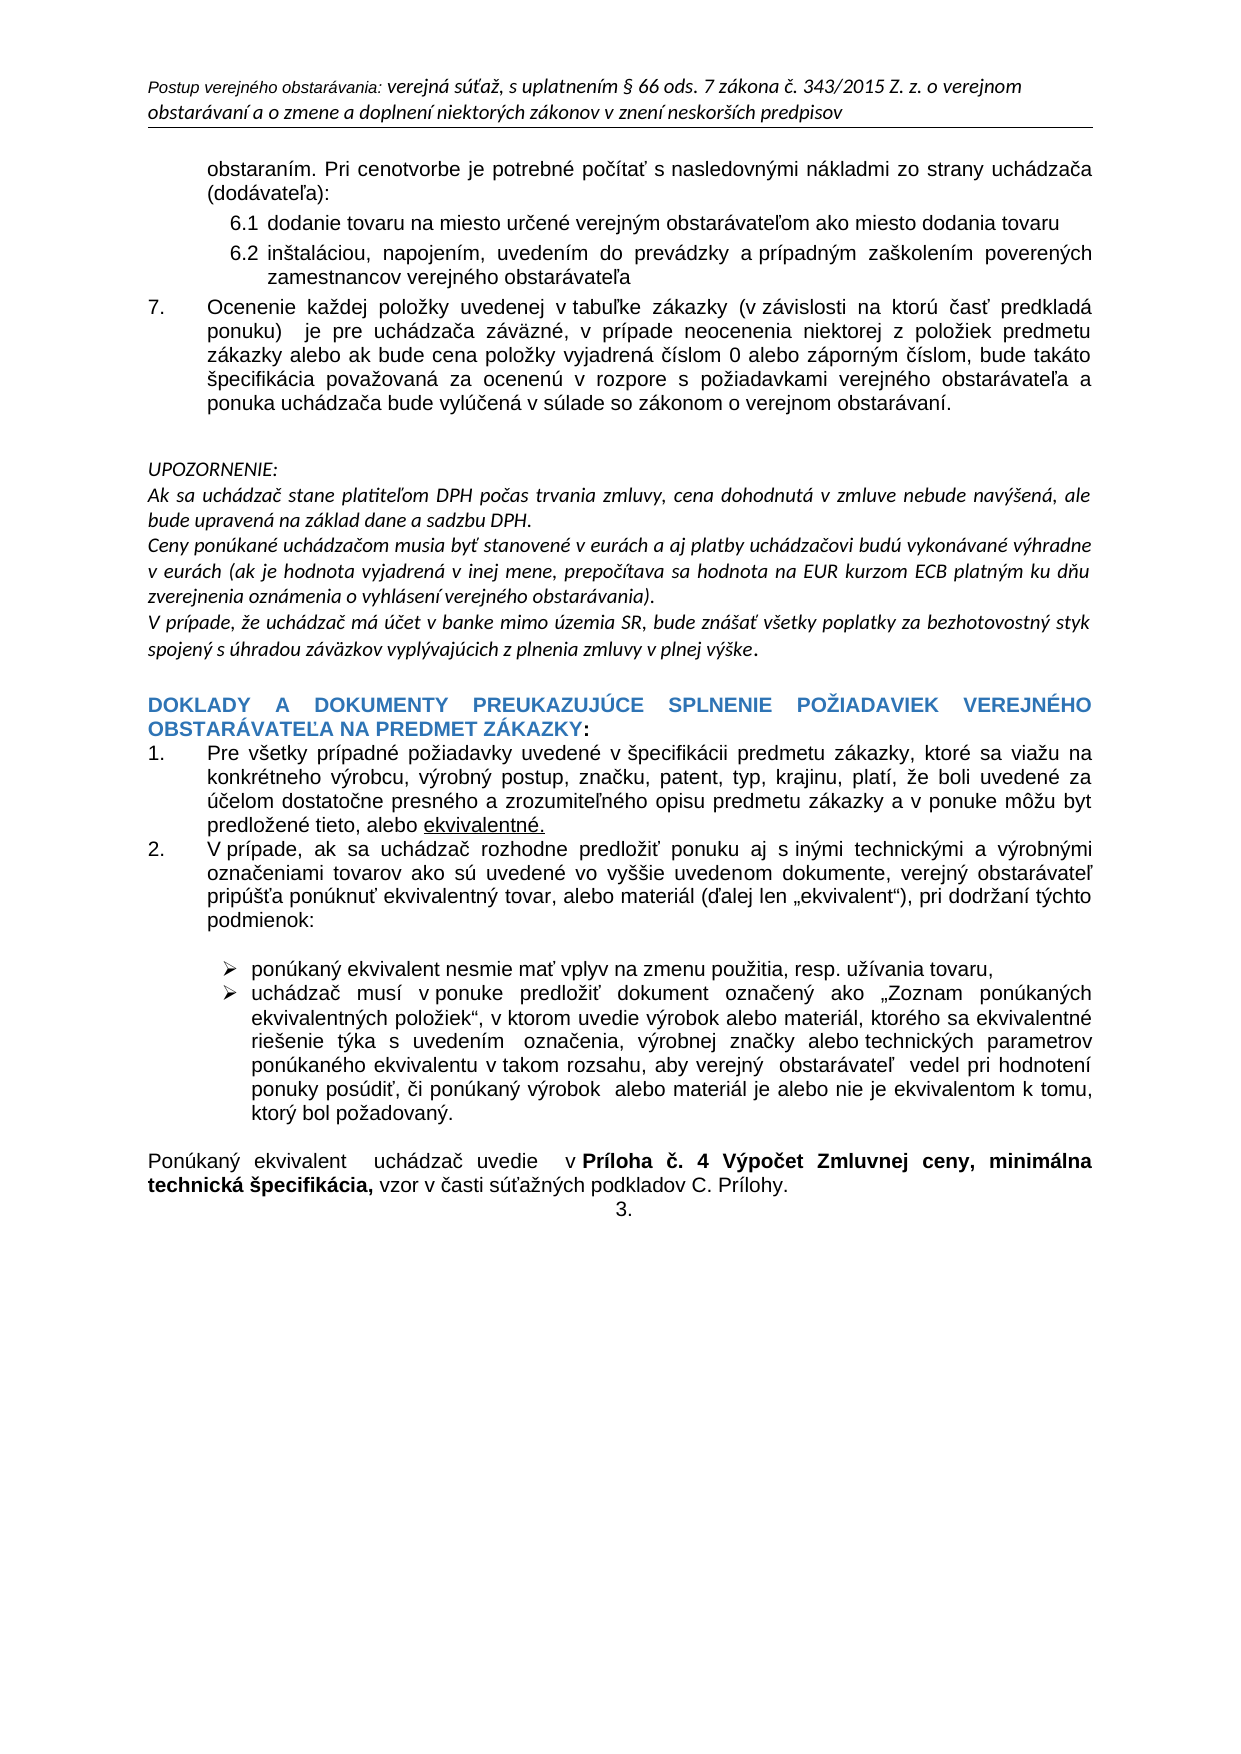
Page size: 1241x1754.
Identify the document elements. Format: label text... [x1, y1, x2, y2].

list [148, 156, 1093, 204]
text Ponúkaný ekvivalent uchádzač uvedie v Príloha č. 4 Výpočet Zmluvnej ceny, minimálna technická špecifikácia, vzor v časti súťažných podkladov C. Prílohy. [148, 1149, 1093, 1197]
text Ceny ponúkané uchádzačom musia byť stanovené v eurách a aj platby uchádzačovi budú vykonávané výhradne v eurách (ak je hodnota vyjadrená v inej mene, prepočítava sa hodnota na EUR kurzom ECB platným ku dňu zverejnenia oznámenia o vyhlásení verejného obstarávania). [148, 533, 1093, 609]
text Ak sa uchádzač stane platiteľom DPH počas trvania zmluvy, cena dohodnutá v zmluve nebude navýšená, ale bude upravená na základ dane a sadzbu DPH. [148, 482, 1093, 533]
text UPOZORNENIE: [148, 456, 1093, 482]
list uchádzač musí v ponuke predložiť dokument označený ako „Zoznam ponúkaných ekvivalentných položiek“, v ktorom uvedie výrobok alebo materiál, ktorého sa ekvivalentné riešenie týka s uvedením označenia, výrobnej značky alebo technických parametrov ponúkaného ekvivalentu v takom rozsahu, aby verejný obstarávateľ vedel pri hodnotení ponuky posúdiť, či ponúkaný výrobok alebo materiál je alebo nie je ekvivalentom k tomu, ktorý bol požadovaný. [222, 981, 1093, 1125]
list inštaláciou, napojením, uvedením do prevádzky a prípadným zaškolením poverených zamestnancov verejného obstarávateľa [229, 241, 1093, 289]
list ponúkaný ekvivalent nesmie mať vplyv na zmenu použitia, resp. užívania tovaru, [222, 957, 1093, 981]
text V prípade, že uchádzač má účet v banke mimo územia SR, bude znášať všetky poplatky za bezhotovostný styk spojený s úhradou záväzkov vyplývajúcich z plnenia zmluvy v plnej výške. [148, 609, 1093, 662]
list dodanie tovaru na miesto určené verejným obstarávateľom ako miesto dodania tovaru [229, 211, 1093, 234]
list Pre všetky prípadné požiadavky uvedené v špecifikácii predmetu zákazky, ktoré sa viažu na konkrétneho výrobcu, výrobný postup, značku, patent, typ, krajinu, platí, že boli uvedené za účelom dostatočne presného a zrozumiteľného opisu predmetu zákazky a v ponuke môžu byt predložené tieto, alebo ekvivalentné. [148, 741, 1093, 836]
list Ocenenie každej položky uvedenej v tabuľke zákazky (v závislosti na ktorú časť predkladá ponuku) je pre uchádzača záväzné, v prípade neocenenia niektorej z položiek predmetu zákazky alebo ak bude cena položky vyjadrená číslom 0 alebo záporným číslom, bude takáto špecifikácia považovaná za ocenenú v rozpore s požiadavkami verejného obstarávateľa a ponuka uchádzača bude vylúčená v súlade so zákonom o verejnom obstarávaní. [148, 295, 1093, 415]
text Doklady a dokumenty preukazujúce splnenie požiadaviek verejného obstarávateľa na predmet zákazky: [148, 693, 1093, 741]
list V prípade, ak sa uchádzač rozhodne predložiť ponuku aj s inými technickými a výrobnými označeniami tovarov ako sú uvedené vo vyššie uvedenom dokumente, verejný obstarávateľ pripúšťa ponúknuť ekvivalentný tovar, alebo materiál (ďalej len „ekvivalent“), pri dodržaní týchto podmienok: [148, 836, 1093, 932]
